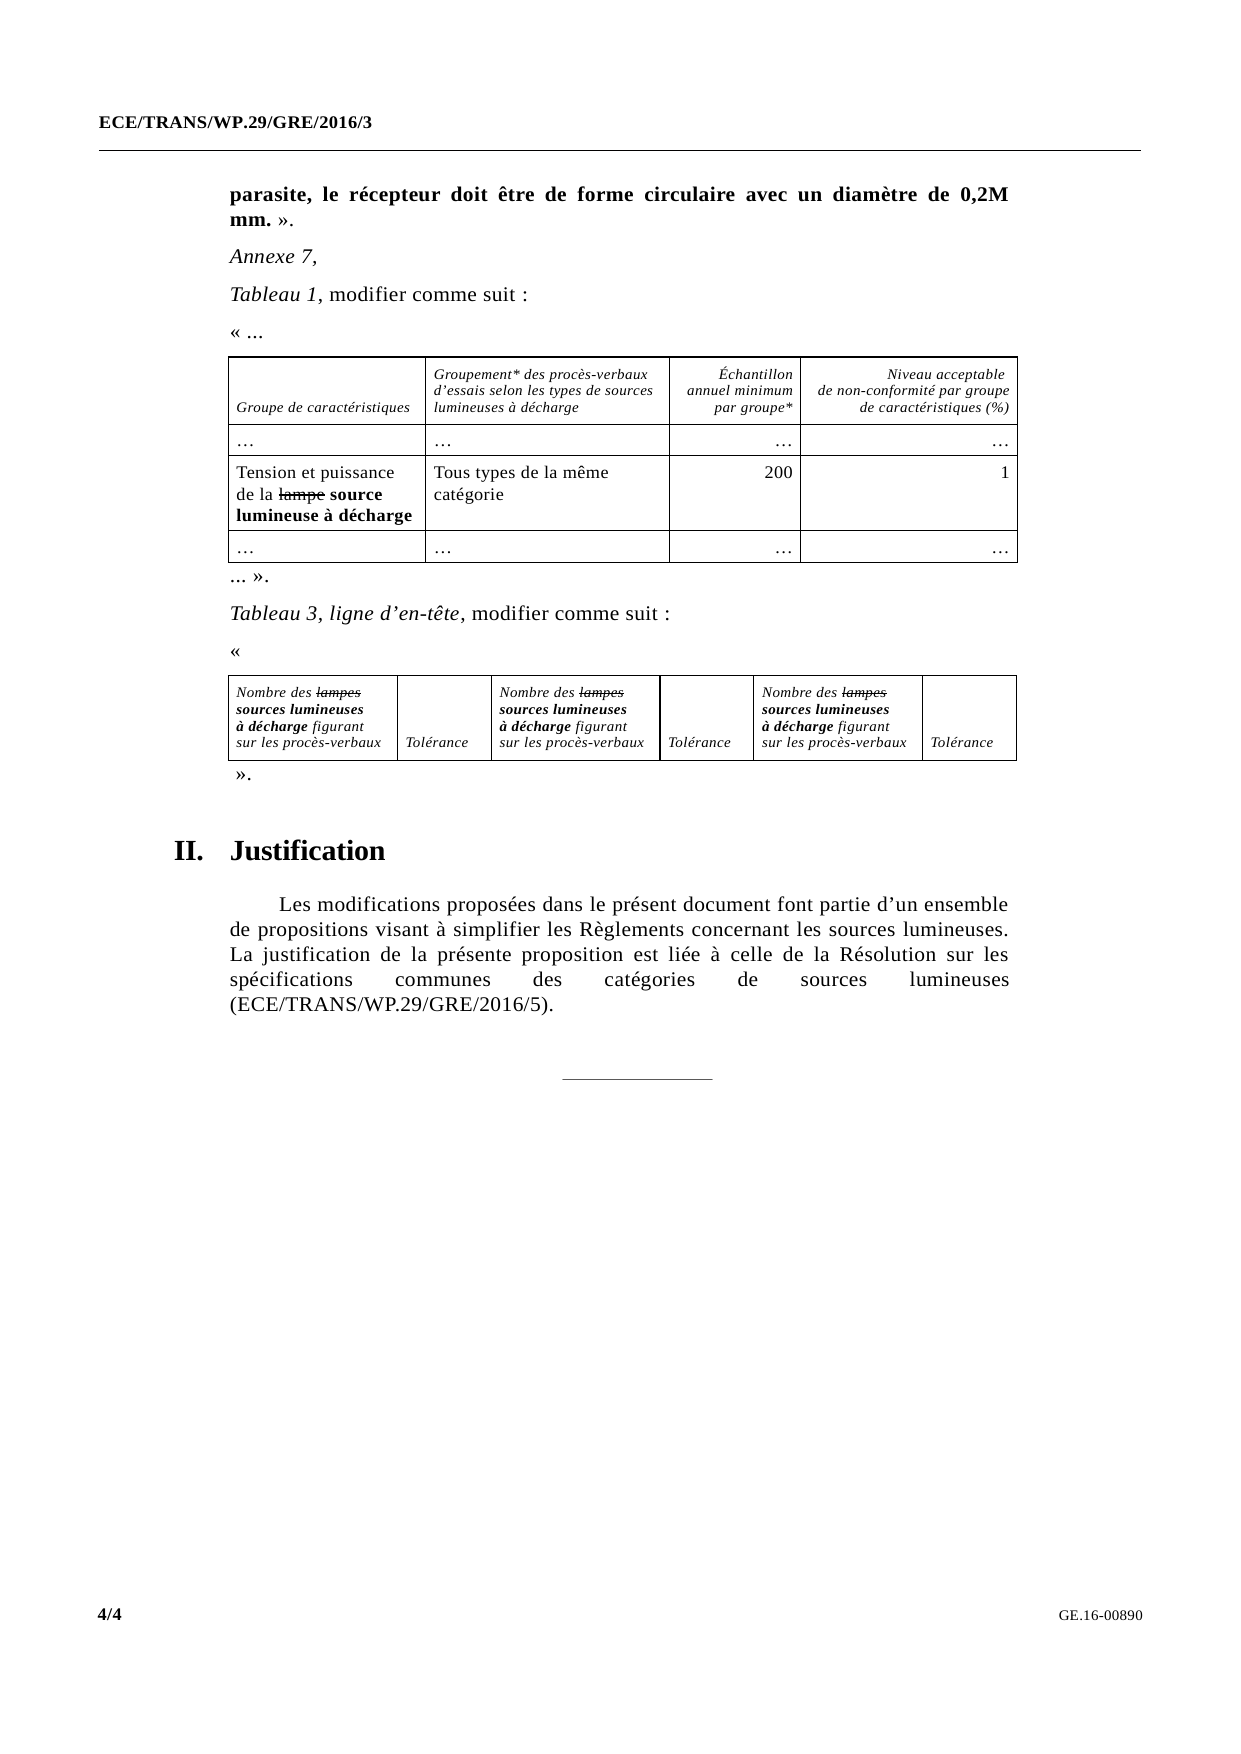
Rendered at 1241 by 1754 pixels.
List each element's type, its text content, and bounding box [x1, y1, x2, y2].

table_cell … [801, 531, 1017, 562]
table_header Nombre des lampes sources lumineuses à décharge figurant sur les procès-verbaux [229, 676, 397, 759]
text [229, 181, 1011, 231]
table_cell … [426, 425, 669, 455]
text « [229, 638, 1011, 663]
table_header Nombre des lampes sources lumineuses à décharge figurant sur les procès-verbaux [754, 676, 922, 759]
table_cell … [426, 531, 669, 562]
table_header Nombre des lampes sources lumineuses à décharge figurant sur les procès-verbaux [492, 676, 659, 759]
text ». [229, 761, 1011, 786]
text Tableau 1, modifier comme suit : [229, 281, 1011, 306]
table_cell … [229, 531, 425, 562]
table_cell … [670, 531, 800, 562]
table_cell … [801, 425, 1017, 455]
table_cell … [670, 425, 800, 455]
text « ... [229, 319, 1011, 344]
table_header Groupe de caractéristiques [229, 358, 425, 424]
table_header Tolérance [923, 676, 1016, 759]
table_header Tolérance [398, 676, 491, 759]
text II. Justification [97, 836, 1011, 867]
text ... ». [229, 563, 1011, 588]
table_header Niveau acceptable de non-conformité par groupe de caractéristiques (%) [801, 358, 1017, 424]
text Tableau 3, ligne d’en-tête, modifier comme suit : [229, 600, 1011, 625]
table_cell Tension et puissance de la lampe source lumineuse à décharge [229, 456, 425, 530]
text Annexe 7, [229, 244, 1011, 269]
table_header Tolérance [661, 676, 753, 759]
table_cell … [229, 425, 425, 455]
table_cell Tous types de la même catégorie [426, 456, 669, 530]
table_cell 200 [670, 456, 800, 530]
table_cell 1 [801, 456, 1017, 530]
text Les modifications proposées dans le présent document font partie d’un ensemble de propositions visant à simplifier les Règlements concernant les sources lumineuses. La justification de la présente proposition est liée à celle de la Résolution sur les spécifications communes des catégories de sources lumineuses (ECE/TRANS/WP.29/GRE/2016/5). [229, 892, 1011, 1017]
table_header Groupement* des procès-verbaux d’essais selon les types de sources lumineuses à décharge [426, 358, 669, 424]
table_header Échantillon annuel minimum par groupe* [670, 358, 800, 424]
